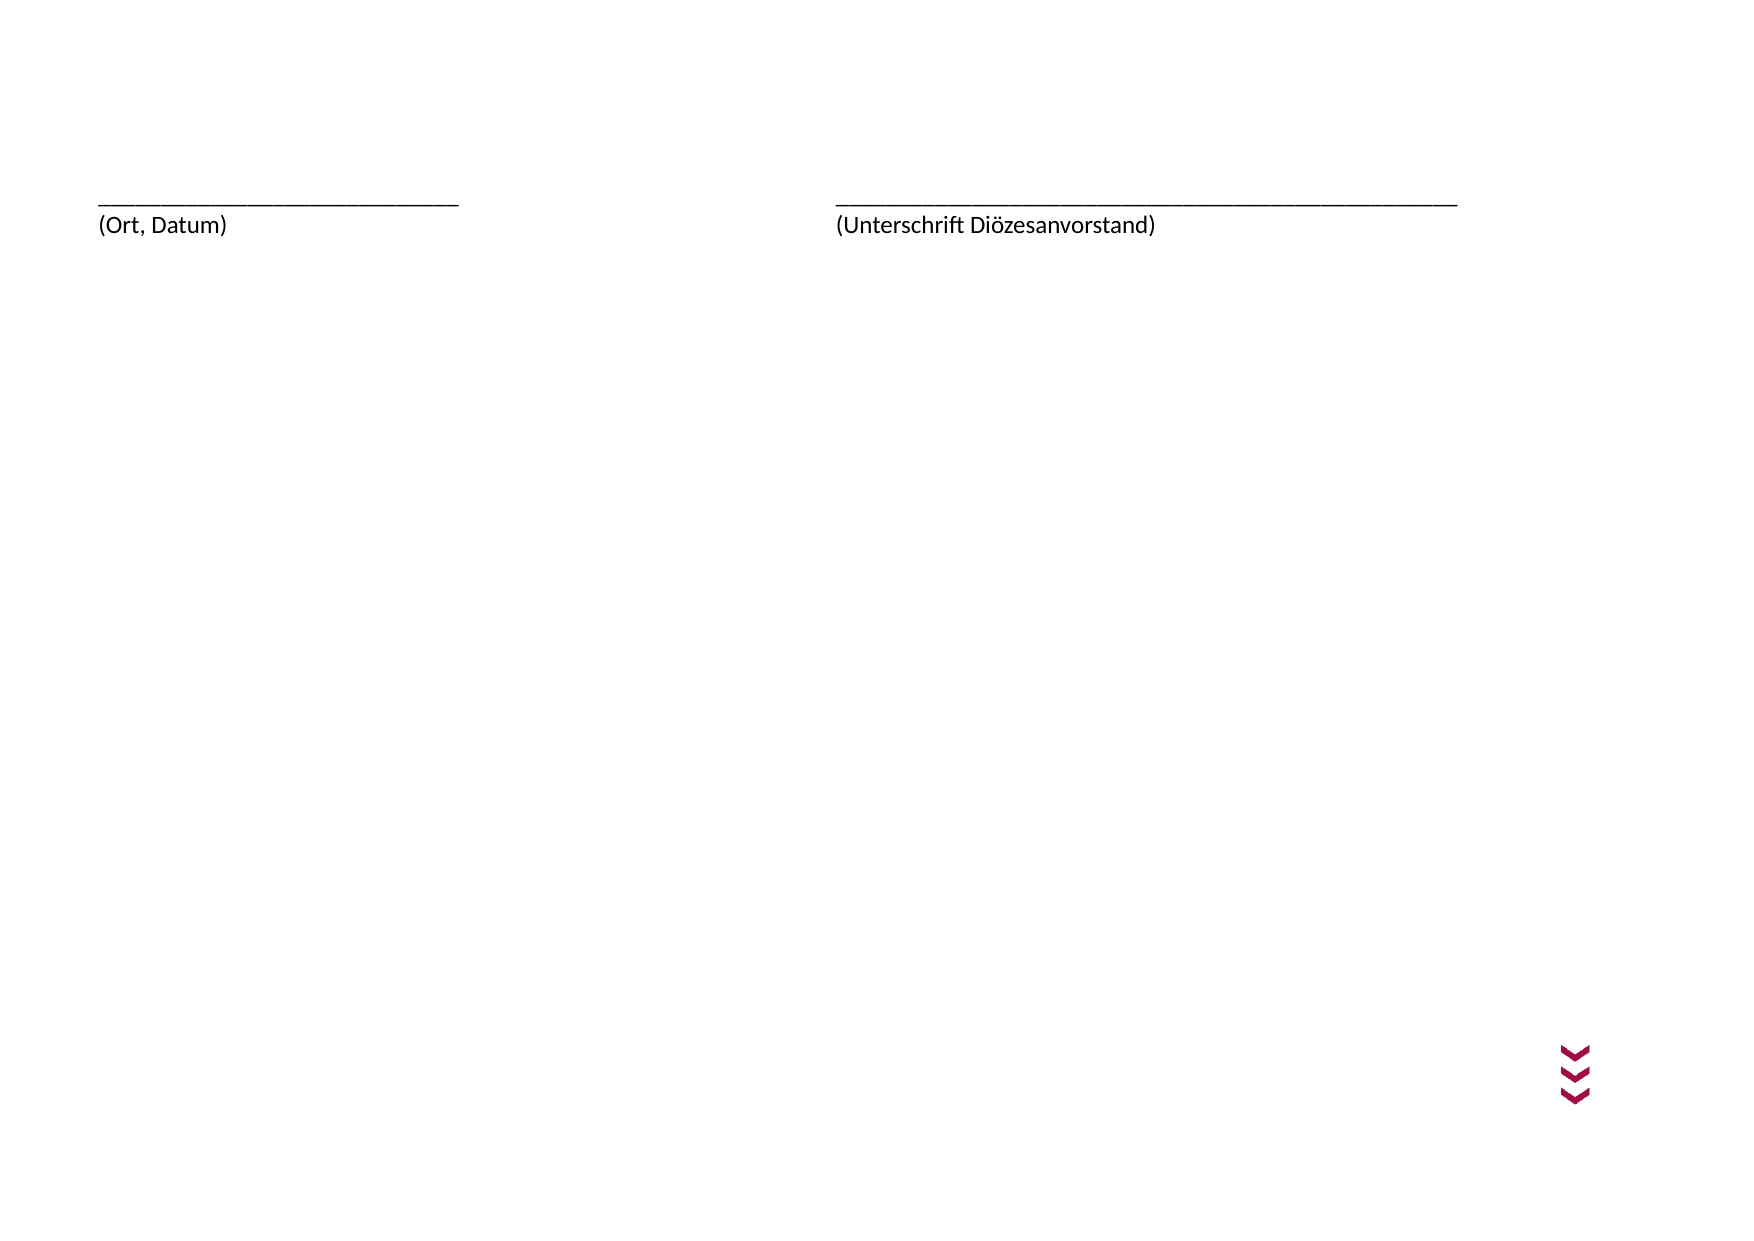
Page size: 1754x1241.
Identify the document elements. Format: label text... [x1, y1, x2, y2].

text (Ort, Datum) (Unterschrift Diözesanvorstand) [98, 210, 1591, 240]
picture [1558, 1041, 1592, 1107]
text _____________________________ __________________________________________________ [98, 179, 1591, 210]
